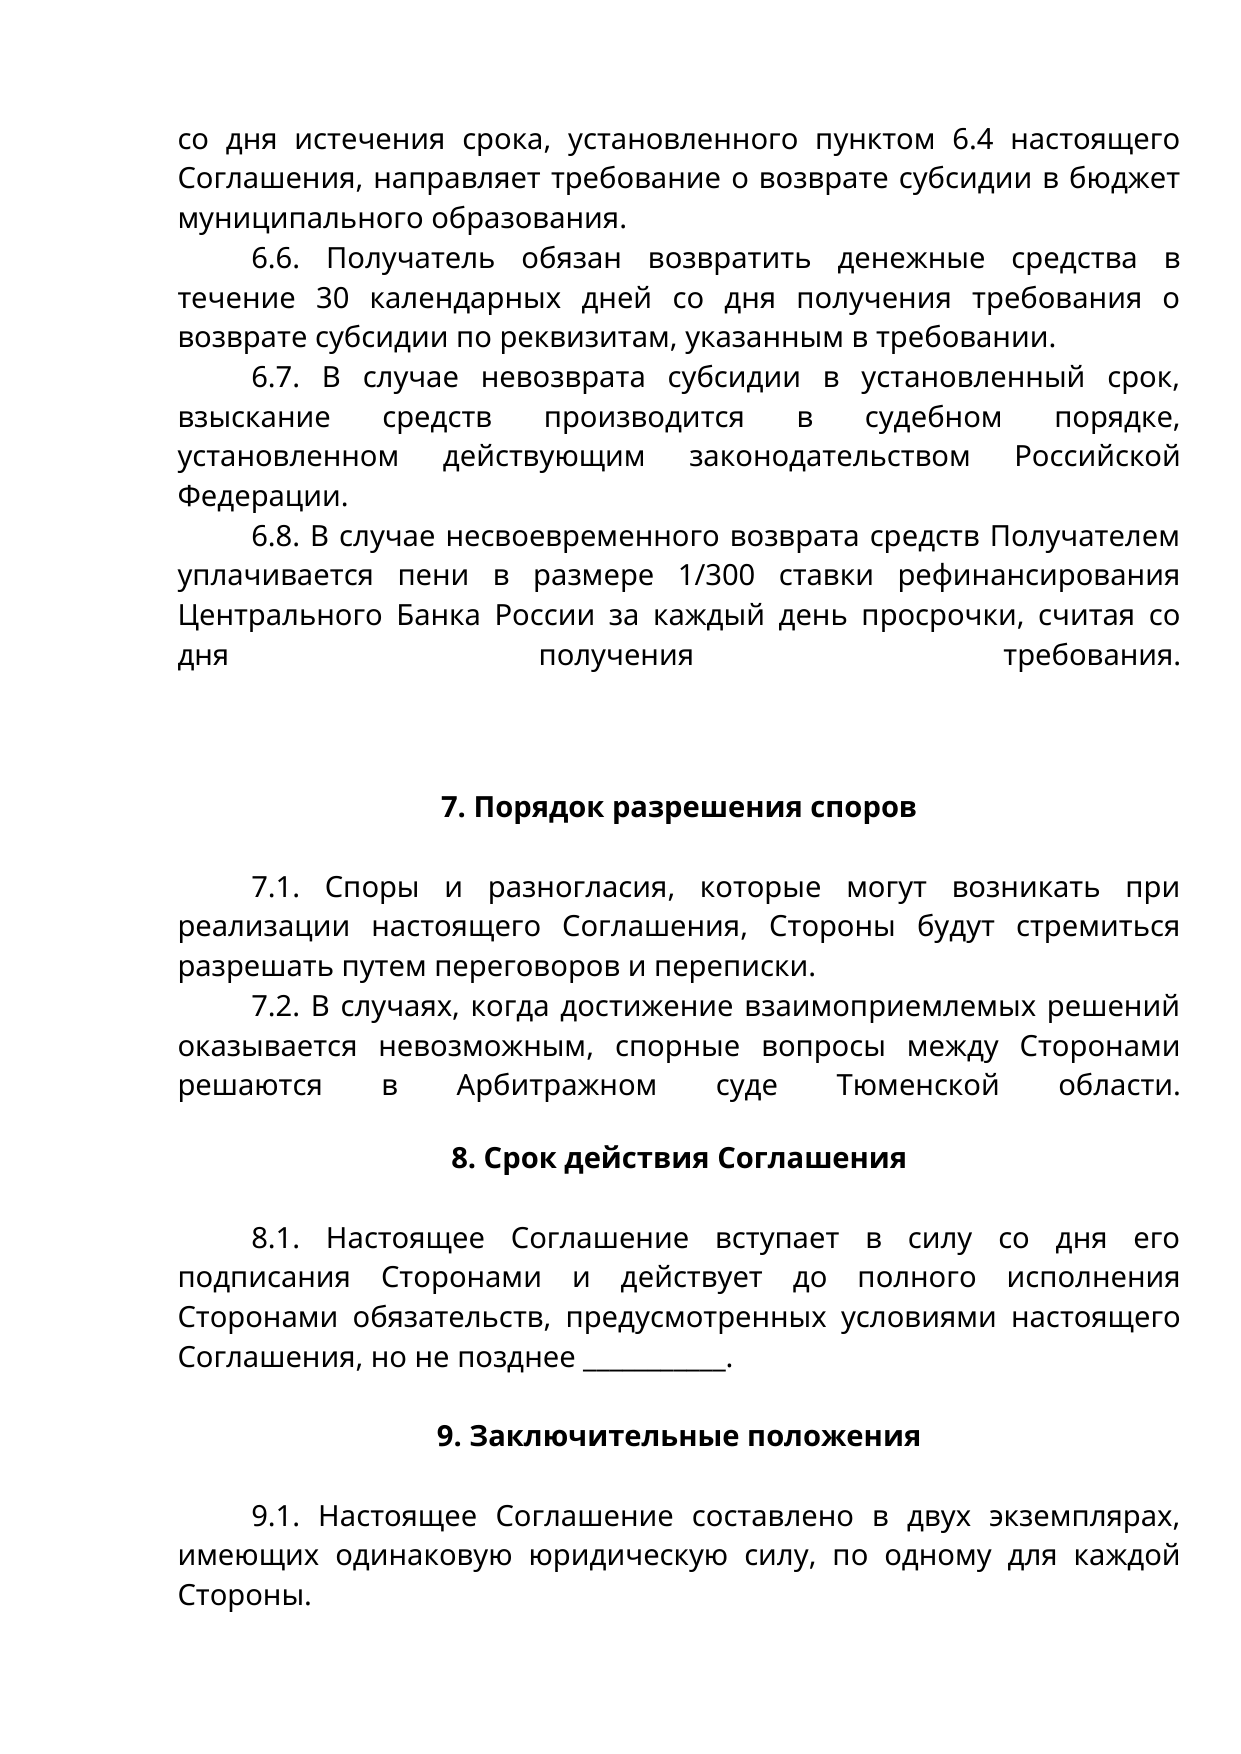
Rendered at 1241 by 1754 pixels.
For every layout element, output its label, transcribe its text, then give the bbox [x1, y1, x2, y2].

text 7.2. В случаях, когда достижение взаимоприемлемых решений оказывается невозможным, спорные вопросы между Сторонами решаются в Арбитражном суде Тюменской области. [177, 985, 1181, 1138]
text 7.1. Споры и разногласия, которые могут возникать при реализации настоящего Соглашения, Стороны будут стремиться разрешать путем переговоров и переписки. [177, 866, 1181, 985]
text 9. Заключительные положения [177, 1416, 1181, 1455]
text 8. Срок действия Соглашения [177, 1138, 1181, 1177]
text 6.6. Получатель обязан возвратить денежные средства в течение 30 календарных дней со дня получения требования о возврате субсидии по реквизитам, указанным в требовании. [177, 237, 1181, 356]
text 7. Порядок разрешения споров [177, 787, 1181, 826]
text 6.7. В случае невозврата субсидии в установленный срок, взыскание средств производится в судебном порядке, установленном действующим законодательством Российской Федерации. [177, 356, 1181, 515]
text 8.1. Настоящее Соглашение вступает в силу со дня его подписания Сторонами и действует до полного исполнения Сторонами обязательств, предусмотренных условиями настоящего Соглашения, но не позднее ___________. [177, 1217, 1181, 1376]
text 6.8. В случае несвоевременного возврата средств Получателем уплачивается пени в размере 1/300 ставки рефинансирования Центрального Банка России за каждый день просрочки, считая со дня получения требования. [177, 515, 1181, 707]
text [177, 118, 1181, 237]
text 9.1. Настоящее Соглашение составлено в двух экземплярах, имеющих одинаковую юридическую силу, по одному для каждой Стороны. [177, 1495, 1181, 1614]
